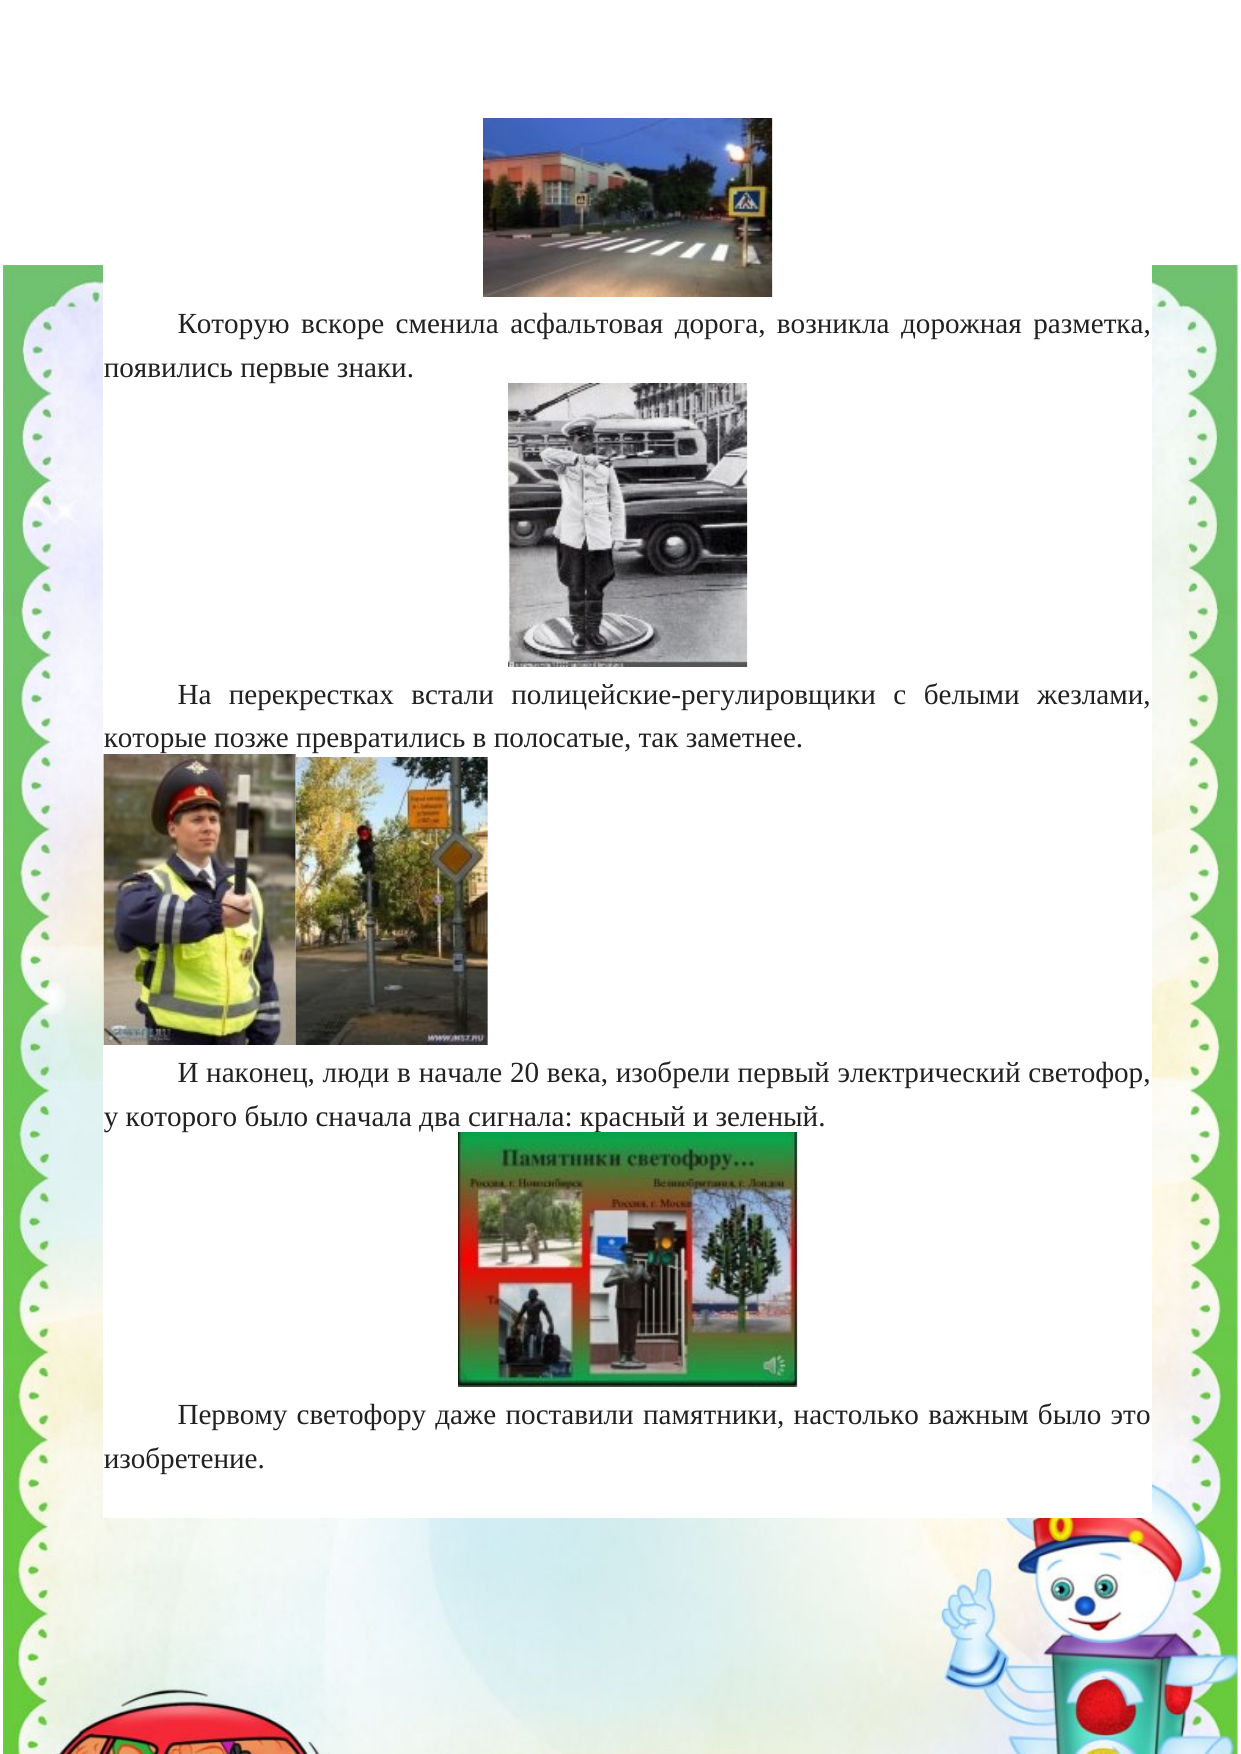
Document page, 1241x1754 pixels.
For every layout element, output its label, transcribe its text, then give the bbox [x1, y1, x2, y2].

text И наконец, люди в начале 20 века, изобрели первый электрический светофор, у которого было сначала два сигнала: красный и зеленый. [103, 1045, 1152, 1132]
text Которую вскоре сменила асфальтовая дорога, возникла дорожная разметка, появились первые знаки. [103, 296, 1152, 384]
picture [458, 1132, 798, 1387]
picture [483, 118, 773, 297]
picture [3, 265, 1238, 1754]
text На перекрестках встали полицейские-регулировщики с белыми жезлами, которые позже превратились в полосатые, так заметнее. [103, 667, 1152, 754]
picture [508, 383, 748, 667]
text Первому светофору даже поставили памятники, настолько важным было это изобретение. [103, 1387, 1152, 1474]
